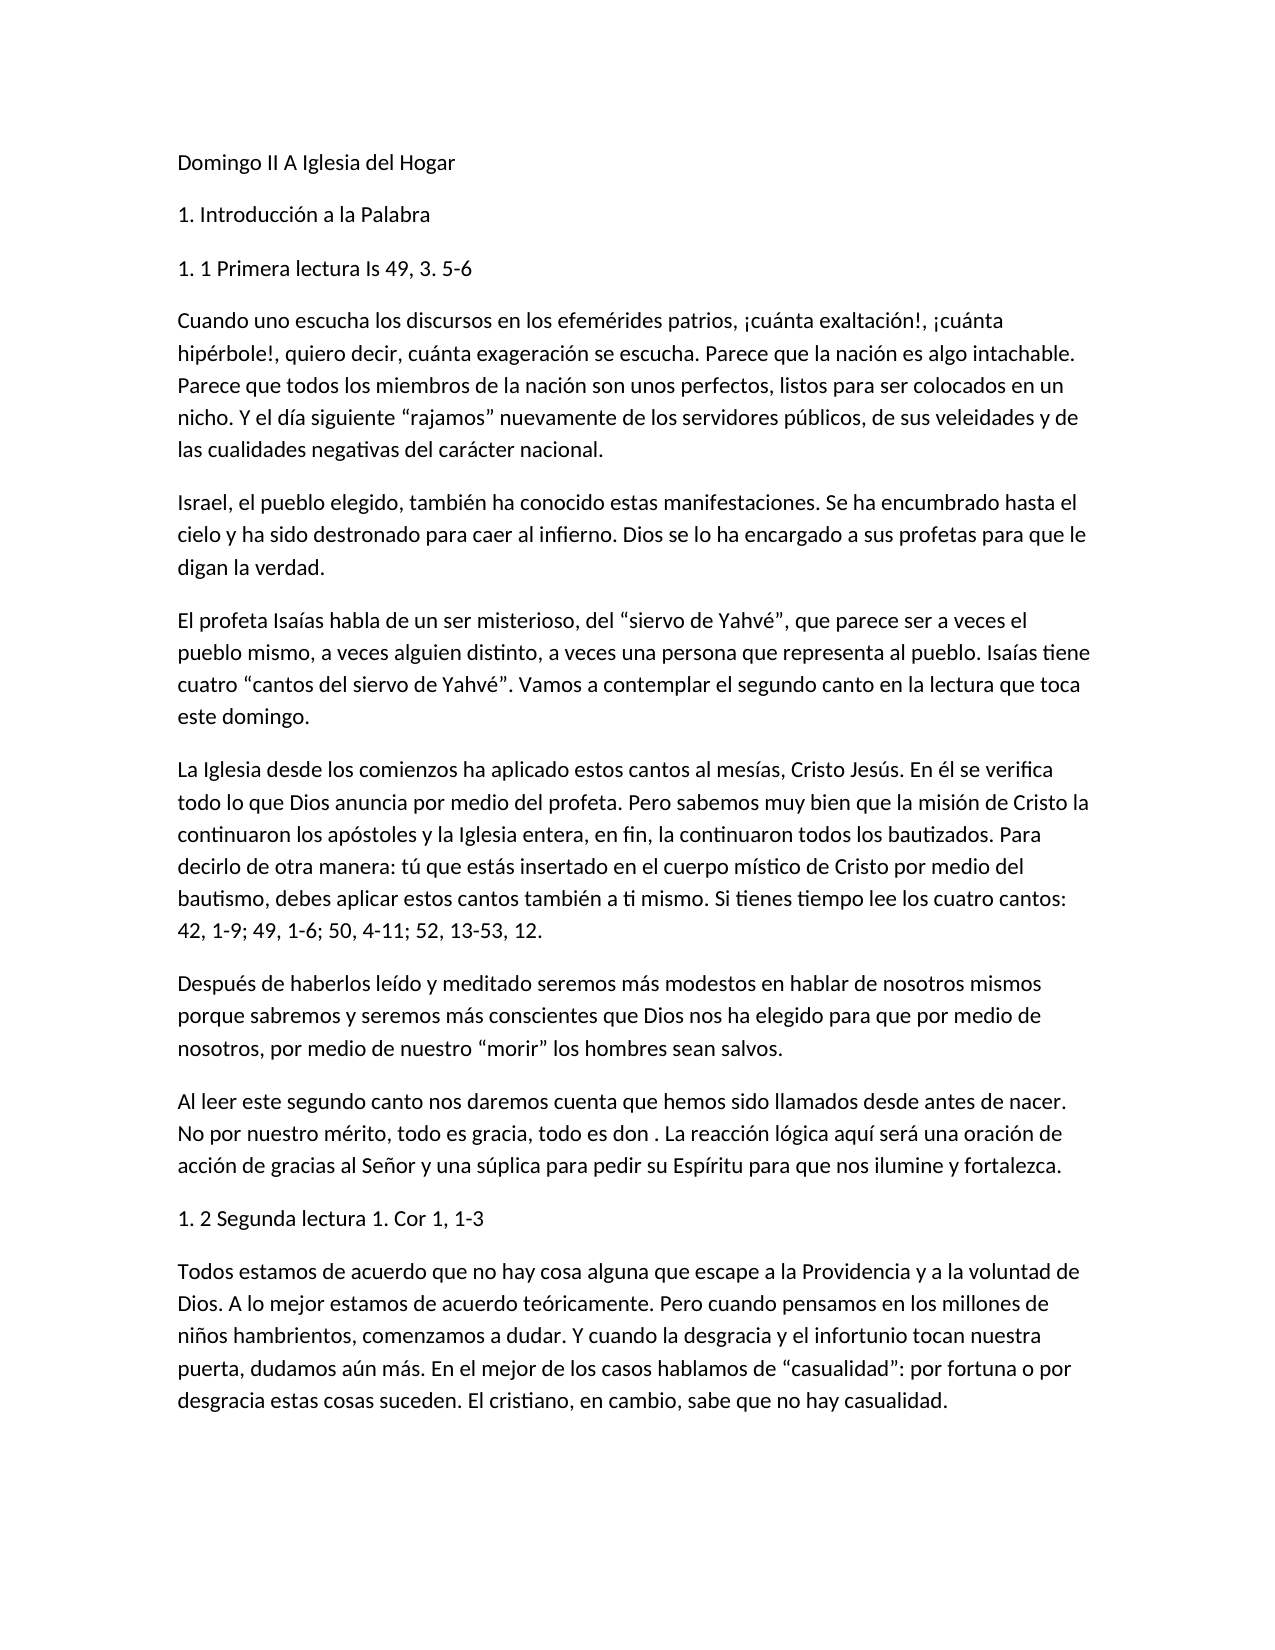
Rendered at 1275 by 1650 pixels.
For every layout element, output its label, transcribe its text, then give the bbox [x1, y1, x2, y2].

text Al leer este segundo canto nos daremos cuenta que hemos sido llamados desde antes de nacer. No por nuestro mérito, todo es gracia, todo es don . La reacción lógica aquí será una oración de acción de gracias al Señor y una súplica para pedir su Espíritu para que nos ilumine y fortalezca. [177, 1087, 1098, 1179]
text 1. 2 Segunda lectura 1. Cor 1, 1-3 [177, 1204, 1098, 1232]
text El profeta Isaías habla de un ser misterioso, del “siervo de Yahvé”, que parece ser a veces el pueblo mismo, a veces alguien distinto, a veces una persona que representa al pueblo. Isaías tiene cuatro “cantos del siervo de Yahvé”. Vamos a contemplar el segundo canto en la lectura que toca este domingo. [177, 606, 1098, 730]
text 1. Introducción a la Palabra [177, 201, 1098, 229]
text Israel, el pueblo elegido, también ha conocido estas manifestaciones. Se ha encumbrado hasta el cielo y ha sido destronado para caer al infierno. Dios se lo ha encargado a sus profetas para que le digan la verdad. [177, 488, 1098, 581]
text Cuando uno escucha los discursos en los efemérides patrios, ¡cuánta exaltación!, ¡cuánta hipérbole!, quiero decir, cuánta exageración se escucha. Parece que la nación es algo intachable. Parece que todos los miembros de la nación son unos perfectos, listos para ser colocados en un nicho. Y el día siguiente “rajamos” nuevamente de los servidores públicos, de sus veleidades y de las cualidades negativas del carácter nacional. [177, 307, 1098, 463]
text Después de haberlos leído y meditado seremos más modestos en hablar de nosotros mismos porque sabremos y seremos más conscientes que Dios nos ha elegido para que por medio de nosotros, por medio de nuestro “morir” los hombres sean salvos. [177, 969, 1098, 1062]
text Todos estamos de acuerdo que no hay cosa alguna que escape a la Providencia y a la voluntad de Dios. A lo mejor estamos de acuerdo teóricamente. Pero cuando pensamos en los millones de niños hambrientos, comenzamos a dudar. Y cuando la desgracia y el infortunio tocan nuestra puerta, dudamos aún más. En el mejor de los casos hablamos de “casualidad”: por fortuna o por desgracia estas cosas suceden. El cristiano, en cambio, sabe que no hay casualidad. [177, 1257, 1098, 1414]
text Domingo II A Iglesia del Hogar [177, 148, 1098, 176]
text La Iglesia desde los comienzos ha aplicado estos cantos al mesías, Cristo Jesús. En él se verifica todo lo que Dios anuncia por medio del profeta. Pero sabemos muy bien que la misión de Cristo la continuaron los apóstoles y la Iglesia entera, en fin, la continuaron todos los bautizados. Para decirlo de otra manera: tú que estás insertado en el cuerpo místico de Cristo por medio del bautismo, debes aplicar estos cantos también a ti mismo. Si tienes tiempo lee los cuatro cantos: 42, 1-9; 49, 1-6; 50, 4-11; 52, 13-53, 12. [177, 755, 1098, 944]
text 1. 1 Primera lectura Is 49, 3. 5-6 [177, 254, 1098, 282]
